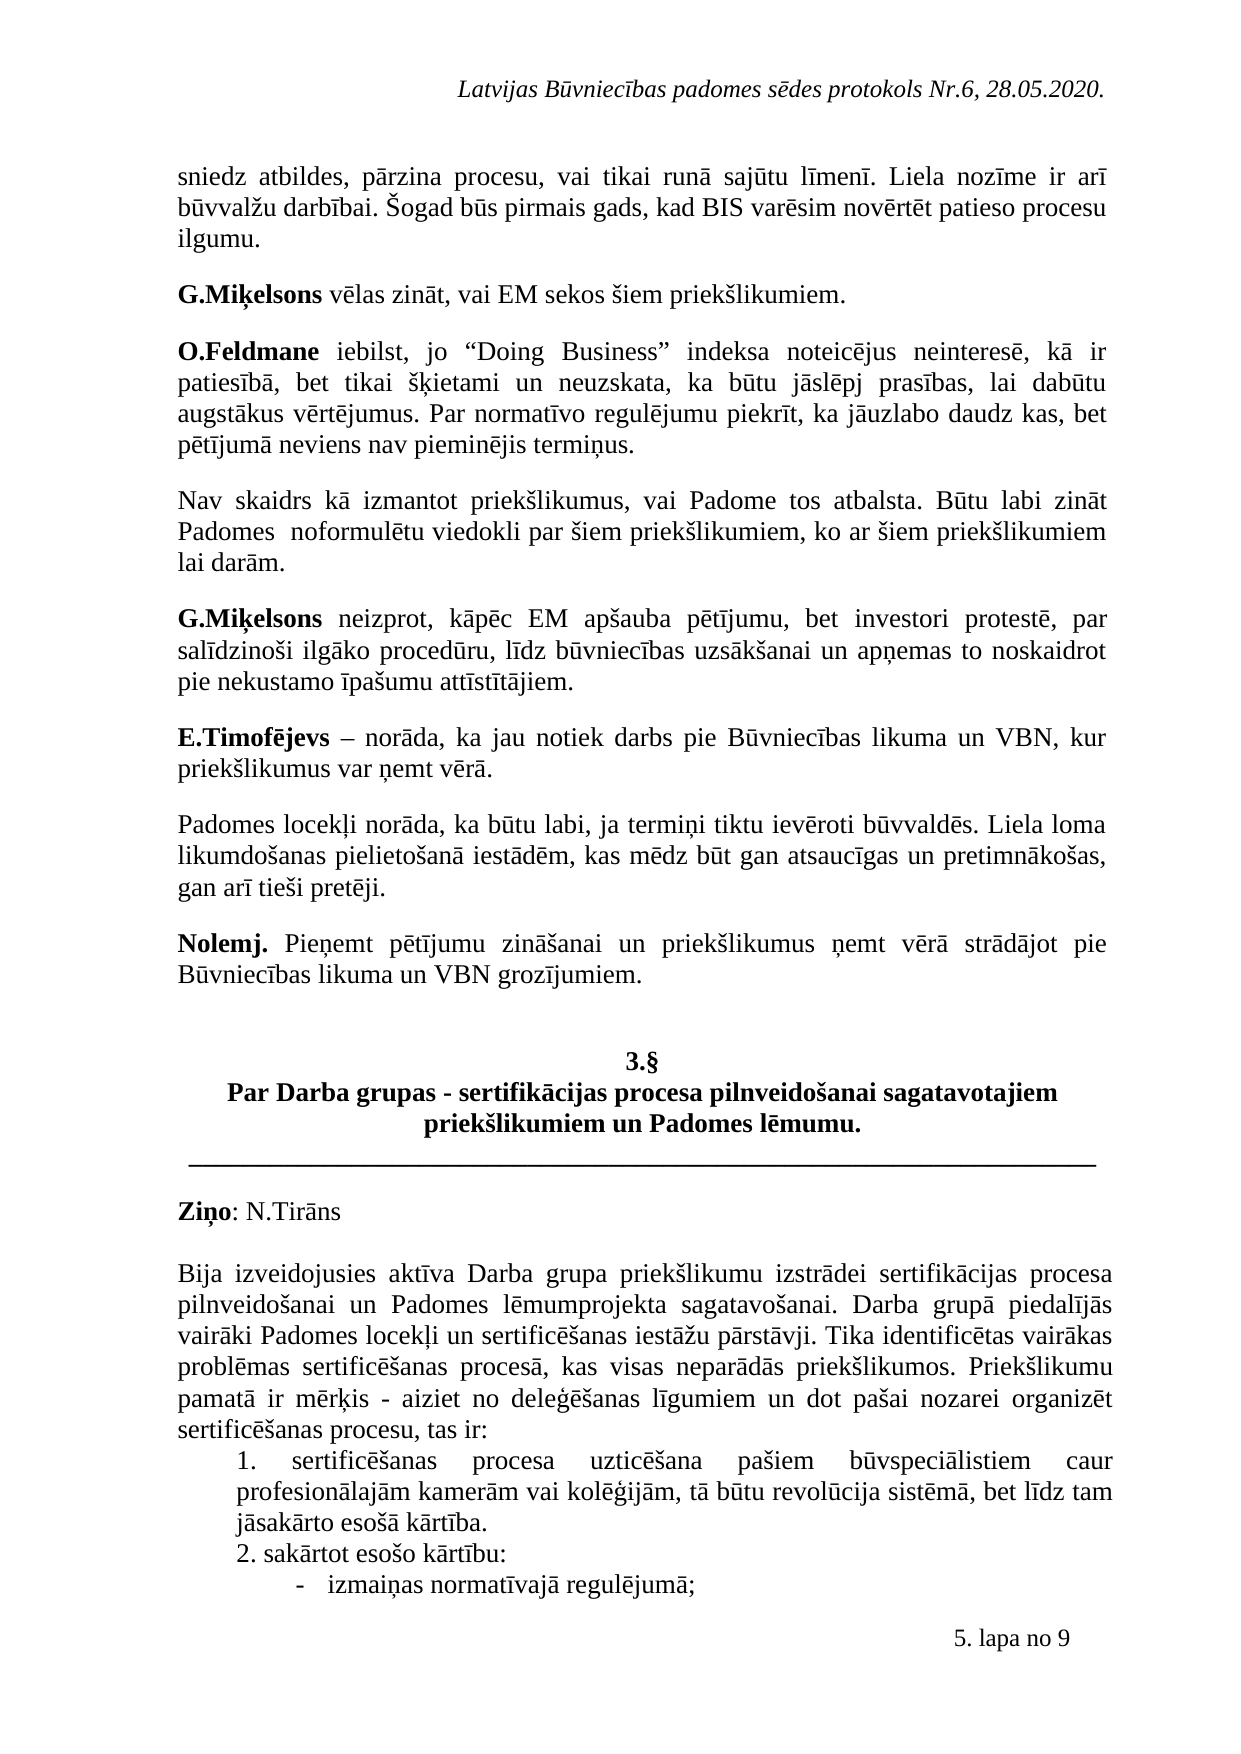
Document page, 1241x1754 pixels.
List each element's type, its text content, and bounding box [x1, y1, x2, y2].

text Bija izveidojusies aktīva Darba grupa priekšlikumu izstrādei sertifikācijas procesa pilnveidošanai un Padomes lēmumprojekta sagatavošanai. Darba grupā piedalījās vairāki Padomes locekļi un sertificēšanas iestāžu pārstāvji. Tika identificētas vairākas problēmas sertificēšanas procesā, kas visas neparādās priekšlikumos. Priekšlikumu pamatā ir mērķis - aiziet no deleģēšanas līgumiem un dot pašai nozarei organizēt sertificēšanas procesu, tas ir: [177, 1257, 1113, 1444]
text Ziņo: N.Tirāns [177, 1195, 1113, 1226]
text Par Darba grupas - sertifikācijas procesa pilnveidošanai sagatavotajiem priekšlikumiem un Padomes lēmumu. ___________________________________________________________________ [177, 1076, 1107, 1170]
text Padomes locekļi norāda, ka būtu labi, ja termiņi tiktu ievēroti būvvaldēs. Liela loma likumdošanas pielietošanā iestādēm, kas mēdz būt gan atsaucīgas un pretimnākošas, gan arī tieši pretēji. [177, 808, 1107, 902]
text 3.§ [177, 1045, 1107, 1076]
text Nolemj. Pieņemt pētījumu zināšanai un priekšlikumus ņemt vērā strādājot pie Būvniecības likuma un VBN grozījumiem. [177, 927, 1107, 989]
text G.Miķelsons vēlas zināt, vai EM sekos šiem priekšlikumiem. [177, 278, 1107, 309]
text 1. sertificēšanas procesa uzticēšana pašiem būvspeciālistiem caur profesionālajām kamerām vai kolēģijām, tā būtu revolūcija sistēmā, bet līdz tam jāsakārto esošā kārtība. [236, 1444, 1113, 1537]
text O.Feldmane iebilst, jo “Doing Business” indeksa noteicējus neinteresē, kā ir patiesībā, bet tikai šķietami un neuzskata, ka būtu jāslēpj prasības, lai dabūtu augstākus vērtējumus. Par normatīvo regulējumu piekrīt, ka jāuzlabo daudz kas, bet pētījumā neviens nav pieminējis termiņus. [177, 334, 1107, 459]
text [177, 160, 1107, 253]
text G.Miķelsons neizprot, kāpēc EM apšauba pētījumu, bet investori protestē, par salīdzinoši ilgāko procedūru, līdz būvniecības uzsākšanai un apņemas to noskaidrot pie nekustamo īpašumu attīstītājiem. [177, 603, 1107, 696]
text 2. sakārtot esošo kārtību: [236, 1537, 1113, 1568]
list izmaiņas normatīvajā regulējumā; [295, 1568, 1113, 1600]
text E.Timofējevs – norāda, ka jau notiek darbs pie Būvniecības likuma un VBN, kur priekšlikumus var ņemt vērā. [177, 721, 1107, 783]
text Nav skaidrs kā izmantot priekšlikumus, vai Padome tos atbalsta. Būtu labi zināt Padomes noformulētu viedokli par šiem priekšlikumiem, ko ar šiem priekšlikumiem lai darām. [177, 484, 1107, 578]
